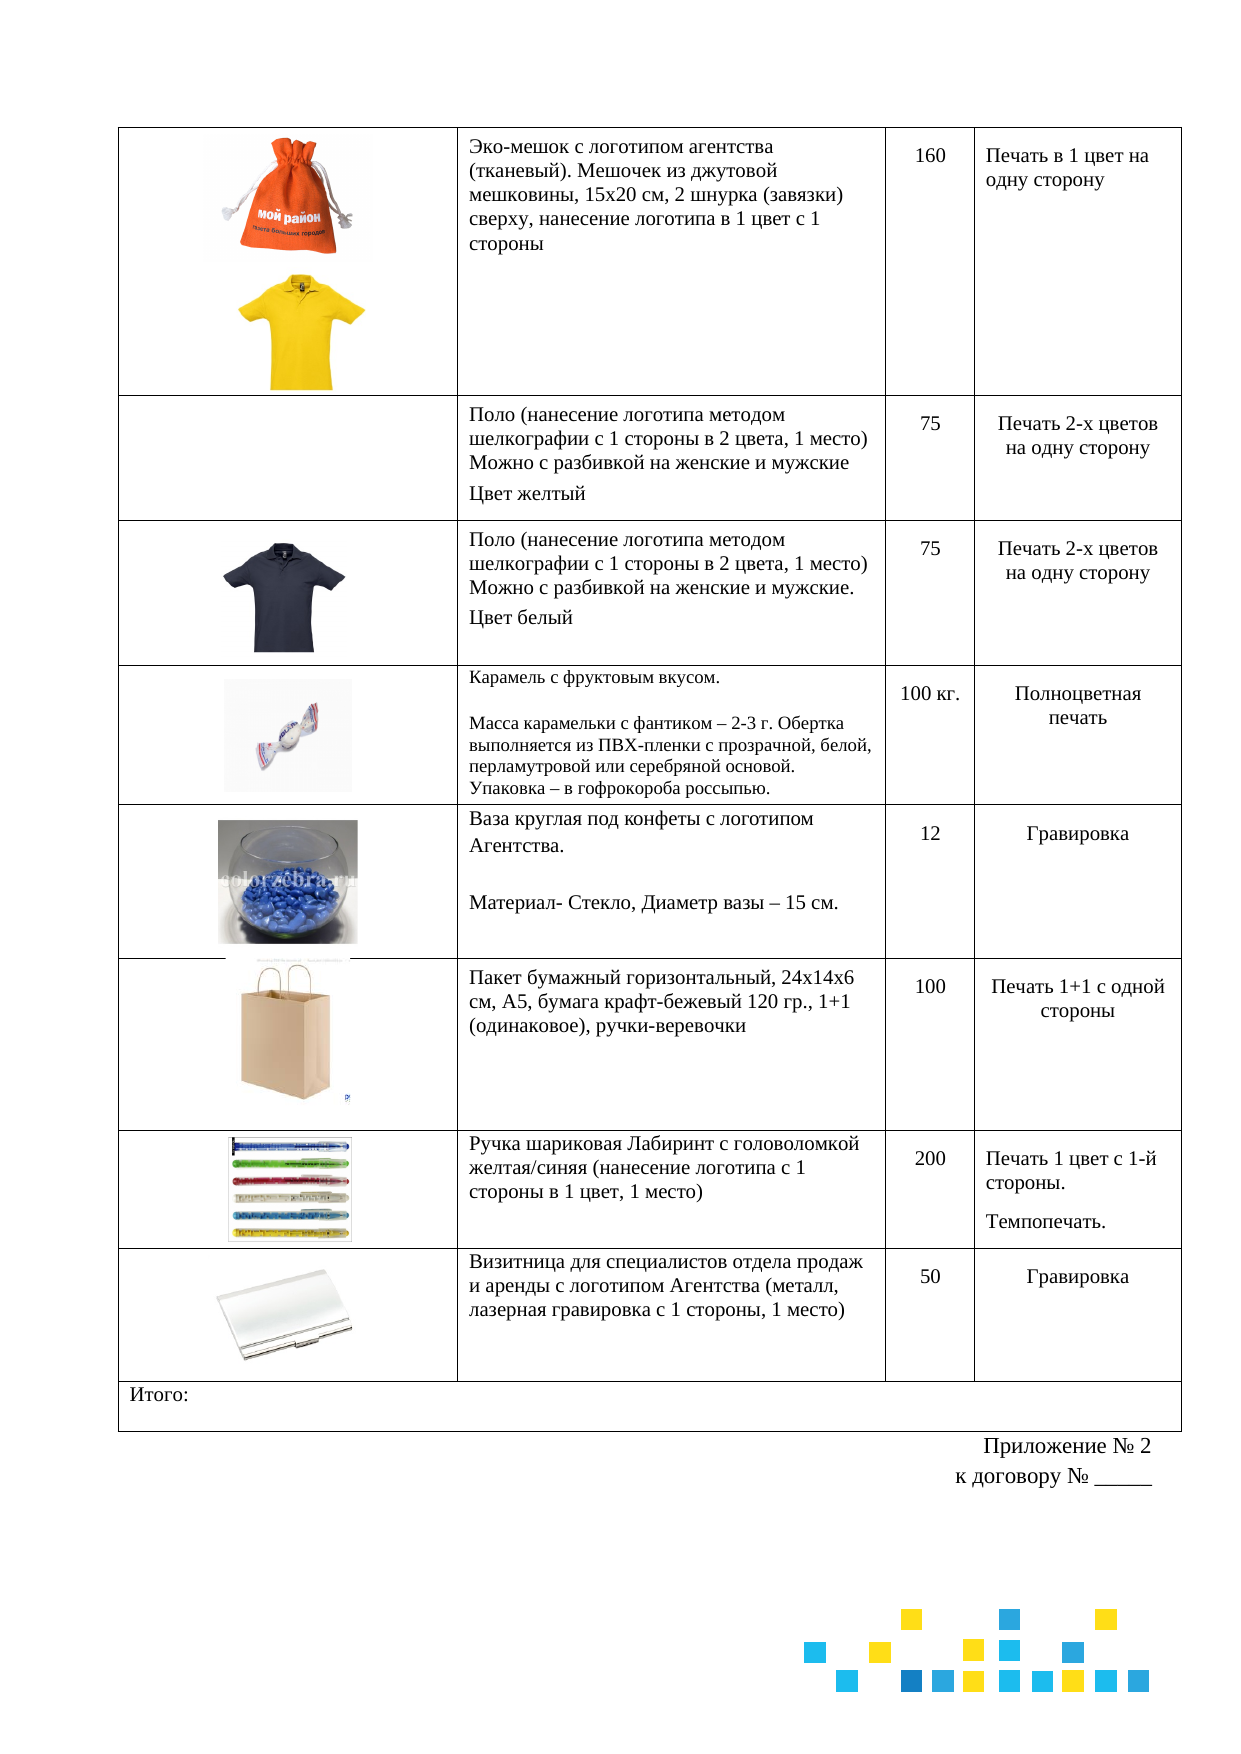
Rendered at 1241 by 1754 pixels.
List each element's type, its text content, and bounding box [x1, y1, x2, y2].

table_cell 100 кг. [886, 666, 974, 804]
table_cell Поло (нанесение логотипа методом шелкографии с 1 стороны в 2 цвета, 1 место) Можно с разбивкой на женские и мужские Цвет желтый [458, 396, 885, 519]
table_cell [119, 959, 457, 1130]
table_cell [119, 805, 457, 957]
table_cell 75 [886, 396, 974, 519]
table_cell Итого: [119, 1382, 1181, 1431]
picture [225, 958, 351, 1106]
table_cell Печать 1+1 с одной стороны [975, 959, 1181, 1130]
text Приложение № 2 [856, 1432, 1152, 1458]
picture [218, 811, 358, 952]
picture [221, 536, 347, 657]
table_cell [119, 396, 457, 519]
table_cell [119, 521, 457, 665]
table_cell 12 [886, 805, 974, 957]
text к договору № _____ [856, 1462, 1152, 1488]
table_cell Карамель с фруктовым вкусом. Масса карамельки с фантиком – 2-3 г. Обертка выполняется из ПВХ-пленки с прозрачной, белой, перламутровой или серебряной основой. Упаковка – в гофрокороба россыпью. [458, 666, 885, 804]
table_cell Пакет бумажный горизонтальный, 24х14х6 см, А5, бумага крафт-бежевый 120 гр., 1+1 (одинаковое), ручки-веревочки [458, 959, 885, 1130]
table_cell Печать 2-х цветов на одну сторону [975, 396, 1181, 519]
table_cell Поло (нанесение логотипа методом шелкографии с 1 стороны в 2 цвета, 1 место) Можно с разбивкой на женские и мужские. Цвет белый [458, 521, 885, 665]
table_cell Ваза круглая под конфеты с логотипом Агентства. Материал- Стекло, Диаметр вазы – 15 см. [458, 805, 885, 957]
table_cell Печать 2-х цветов на одну сторону [975, 521, 1181, 665]
table_cell Печать в 1 цвет на одну сторону [975, 128, 1181, 395]
table_cell [119, 666, 457, 804]
table_cell 75 [886, 521, 974, 665]
table_cell Эко-мешок с логотипом агентства (тканевый). Мешочек из джутовой мешковины, 15х20 см, 2 шнурка (завязки) сверху, нанесение логотипа в 1 цвет с 1 стороны [458, 128, 885, 395]
picture [229, 1138, 352, 1242]
table_cell 200 [886, 1131, 974, 1248]
picture [236, 267, 367, 395]
table_cell 160 [886, 128, 974, 395]
table_cell [119, 1249, 457, 1381]
table_cell [119, 128, 457, 395]
table_cell Полноцветная печать [975, 666, 1181, 804]
table_cell Гравировка [975, 1249, 1181, 1381]
table_cell Визитница для специалистов отдела продаж и аренды с логотипом Агентства (металл, лазерная гравировка с 1 стороны, 1 место) [458, 1249, 885, 1381]
table_cell [119, 1131, 457, 1248]
table_cell 100 [886, 959, 974, 1130]
table_cell Ручка шариковая Лабиринт с головоломкой желтая/синяя (нанесение логотипа с 1 стороны в 1 цвет, 1 место) [458, 1131, 885, 1248]
picture [224, 679, 352, 792]
table_cell 50 [886, 1249, 974, 1381]
picture [208, 1255, 368, 1375]
table_cell Гравировка [975, 805, 1181, 957]
table_cell Печать 1 цвет с 1-й стороны. Темпопечать. [975, 1131, 1181, 1248]
picture [203, 134, 373, 262]
